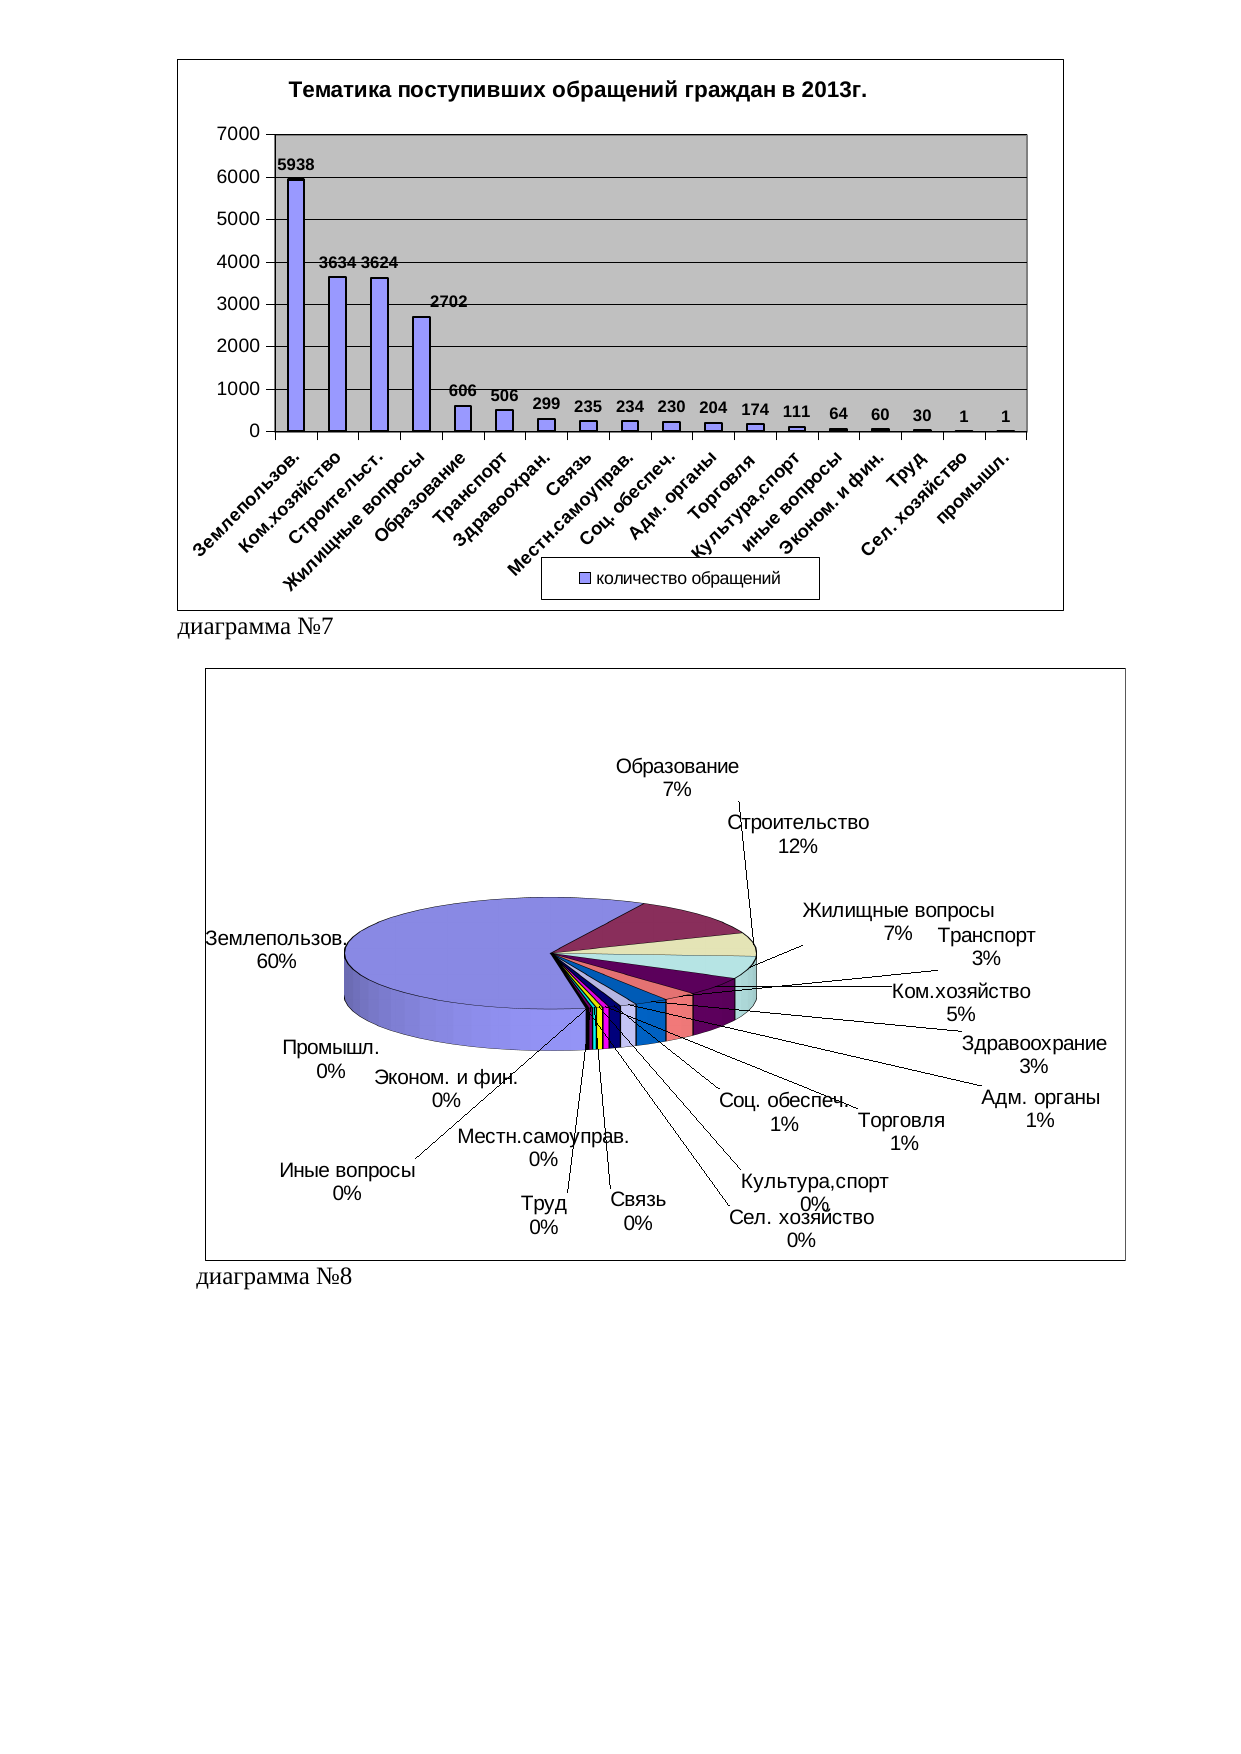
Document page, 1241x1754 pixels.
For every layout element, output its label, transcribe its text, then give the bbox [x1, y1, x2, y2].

text диаграмма №7 [177, 611, 1152, 639]
text диаграмма №8 [177, 1261, 1152, 1290]
